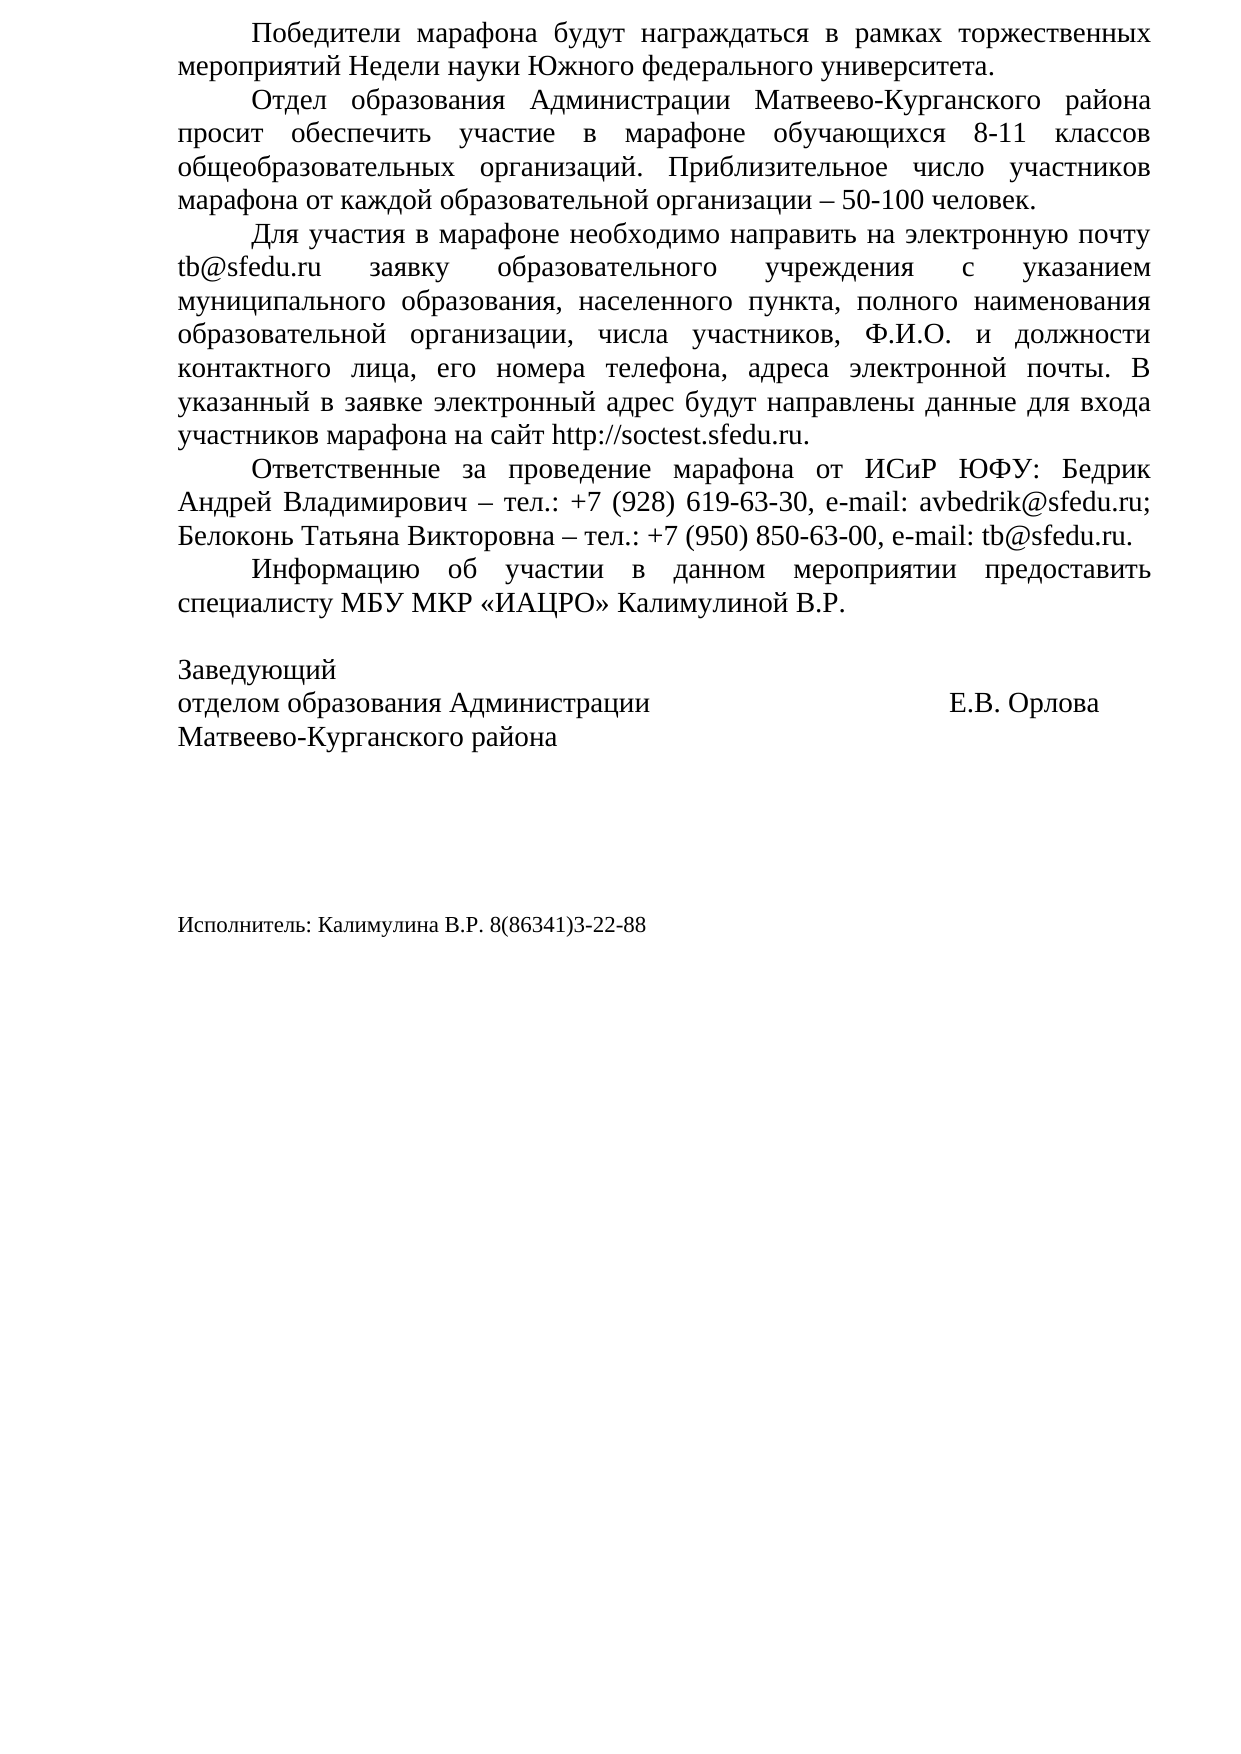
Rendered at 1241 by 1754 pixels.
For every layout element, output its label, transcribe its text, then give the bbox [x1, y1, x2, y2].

text Заведующий [177, 652, 1152, 686]
text Отдел образования Администрации Матвеево-Курганского района просит обеспечить участие в марафоне обучающихся 8-11 классов общеобразовательных организаций. Приблизительное число участников марафона от каждой образовательной организации – 50-100 человек. [177, 82, 1152, 216]
text Ответственные за проведение марафона от ИСиР ЮФУ: Бедрик Андрей Владимирович – тел.: +7 (928) 619-63-30, e-mail: avbedrik@sfedu.ru; Белоконь Татьяна Викторовна – тел.: +7 (950) 850-63-00, e-mail: tb@sfedu.ru. [177, 451, 1152, 551]
text Исполнитель: Калимулина В.Р. 8(86341)3-22-88 [177, 911, 1152, 937]
text Информацию об участии в данном мероприятии предоставить специалисту МБУ МКР «ИАЦРО» Калимулиной В.Р. [177, 551, 1152, 618]
text Для участия в марафоне необходимо направить на электронную почту tb@sfedu.ru заявку образовательного учреждения с указанием муниципального образования, населенного пункта, полного наименования образовательной организации, числа участников, Ф.И.О. и должности контактного лица, его номера телефона, адреса электронной почты. В указанный в заявке электронный адрес будут направлены данные для входа участников марафона на сайт http://soctest.sfedu.ru. [177, 216, 1152, 451]
text отделом образования Администрации Е.В. Орлова [177, 686, 1152, 719]
text Матвеево-Курганского района [177, 719, 1152, 753]
text Победители марафона будут награждаться в рамках торжественных мероприятий Недели науки Южного федерального университета. [177, 15, 1152, 82]
